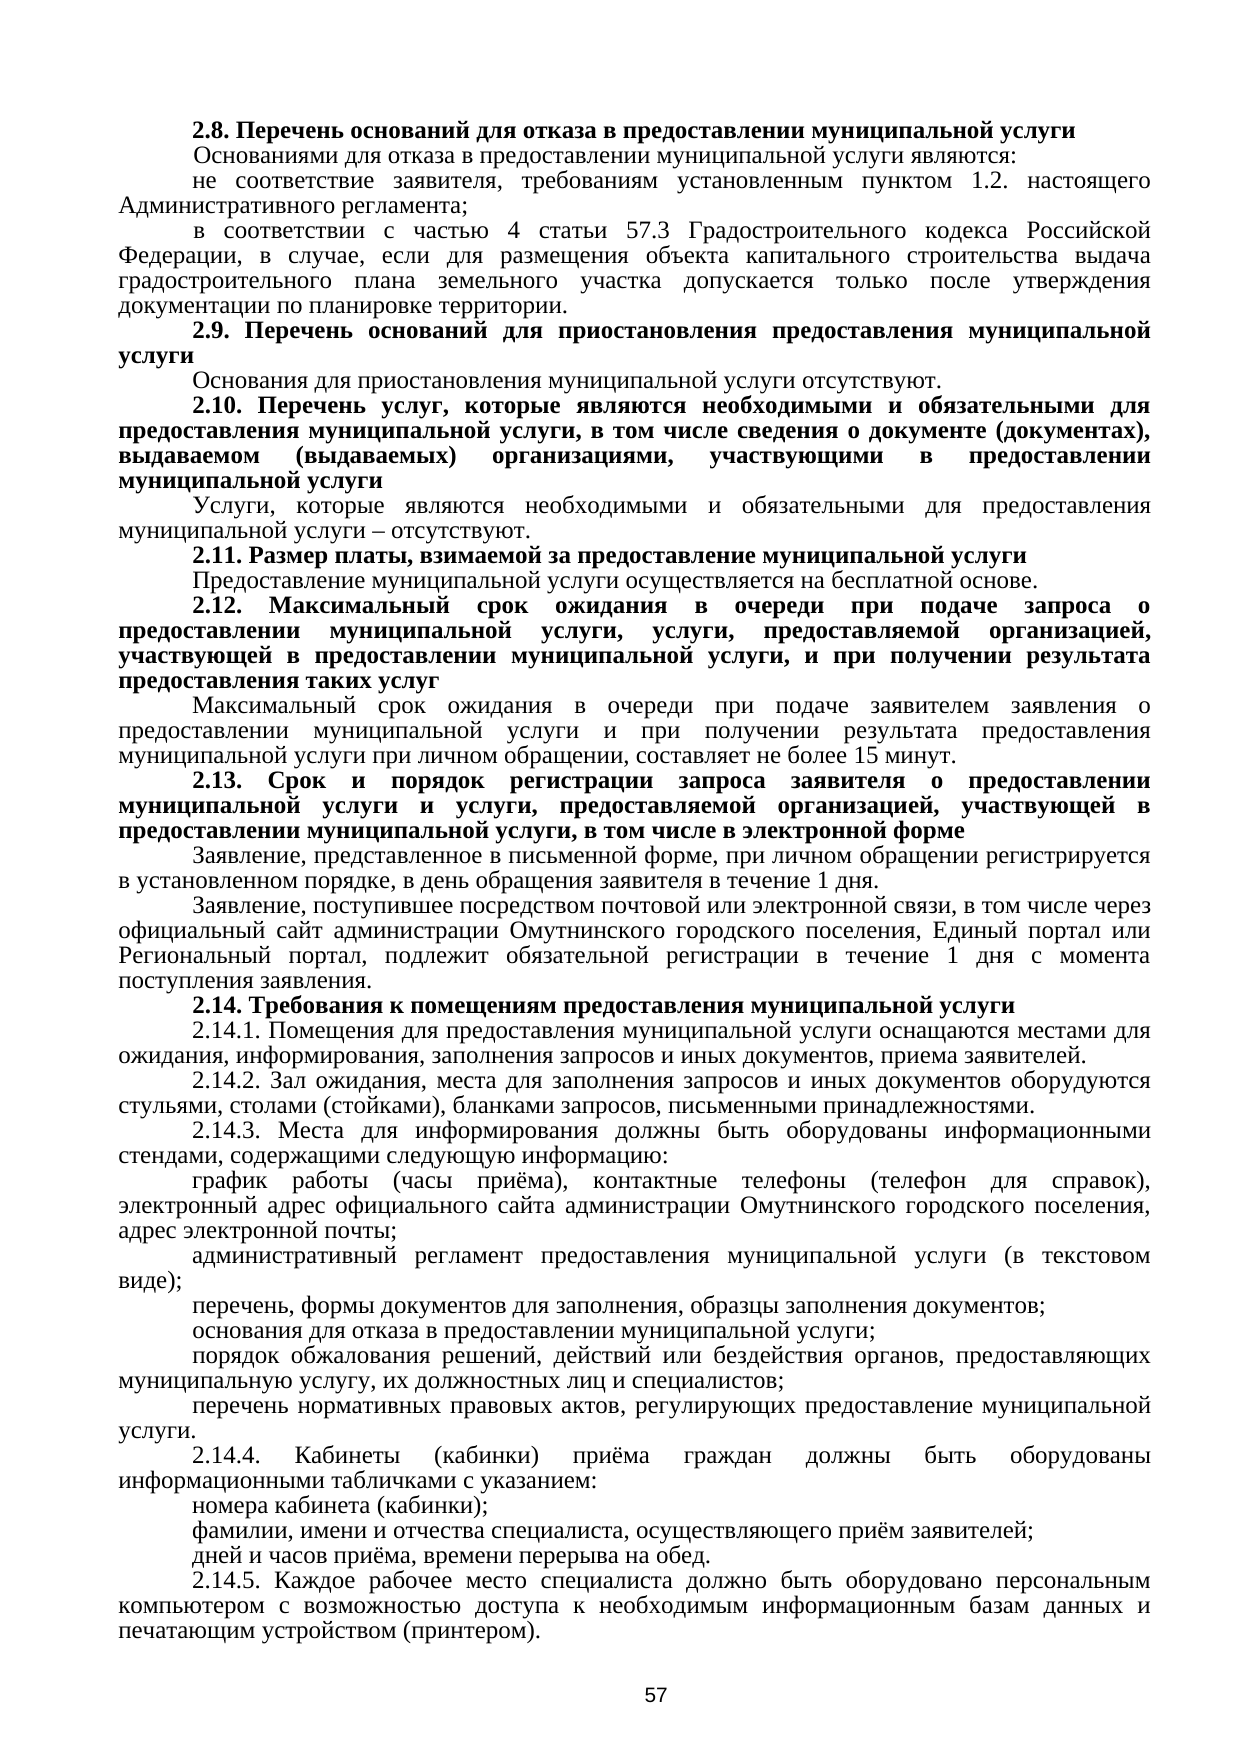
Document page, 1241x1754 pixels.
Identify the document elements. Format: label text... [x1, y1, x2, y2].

text в соответствии с частью 4 статьи 57.3 Градостроительного кодекса Российской Федерации, в случае, если для размещения объекта капитального строительства выдача градостроительного плана земельного участка допускается только после утверждения документации по планировке территории. [118, 218, 1152, 318]
text Услуги, которые являются необходимыми и обязательными для предоставления муниципальной услуги – отсутствуют. [118, 493, 1152, 543]
text основания для отказа в предоставлении муниципальной услуги; [118, 1318, 1152, 1343]
text 2.14.3. Места для информирования должны быть оборудованы информационными стендами, содержащими следующую информацию: [118, 1118, 1152, 1168]
text 2.13. Срок и порядок регистрации запроса заявителя о предоставлении муниципальной услуги и услуги, предоставляемой организацией, участвующей в предоставлении муниципальной услуги, в том числе в электронной форме [118, 768, 1152, 843]
text 2.11. Размер платы, взимаемой за предоставление муниципальной услуги [118, 543, 1152, 568]
text 2.14.2. Зал ожидания, места для заполнения запросов и иных документов оборудуются стульями, столами (стойками), бланками запросов, письменными принадлежностями. [118, 1068, 1152, 1118]
text 2.14.1. Помещения для предоставления муниципальной услуги оснащаются местами для ожидания, информирования, заполнения запросов и иных документов, приема заявителей. [118, 1018, 1152, 1068]
text 2.14. Требования к помещениям предоставления муниципальной услуги [118, 993, 1152, 1018]
text номера кабинета (кабинки); [118, 1493, 1152, 1518]
text Основания для приостановления муниципальной услуги отсутствуют. [118, 368, 1152, 393]
text не соответствие заявителя, требованиям установленным пунктом 1.2. настоящего Административного регламента; [118, 168, 1152, 218]
text фамилии, имени и отчества специалиста, осуществляющего приём заявителей; [118, 1518, 1152, 1543]
text Заявление, поступившее посредством почтовой или электронной связи, в том числе через официальный сайт администрации Омутнинского городского поселения, Единый портал или Региональный портал, подлежит обязательной регистрации в течение 1 дня с момента поступления заявления. [118, 893, 1152, 993]
text административный регламент предоставления муниципальной услуги (в текстовом виде); [118, 1243, 1152, 1293]
text 2.8. Перечень оснований для отказа в предоставлении муниципальной услуги [118, 118, 1152, 143]
text перечень, формы документов для заполнения, образцы заполнения документов; [118, 1293, 1152, 1318]
text Предоставление муниципальной услуги осуществляется на бесплатной основе. [118, 568, 1152, 593]
text Максимальный срок ожидания в очереди при подаче заявителем заявления о предоставлении муниципальной услуги и при получении результата предоставления муниципальной услуги при личном обращении, составляет не более 15 минут. [118, 693, 1152, 768]
text 2.12. Максимальный срок ожидания в очереди при подаче запроса о предоставлении муниципальной услуги, услуги, предоставляемой организацией, участвующей в предоставлении муниципальной услуги, и при получении результата предоставления таких услуг [118, 593, 1152, 693]
text перечень нормативных правовых актов, регулирующих предоставление муниципальной услуги. [118, 1393, 1152, 1443]
text дней и часов приёма, времени перерыва на обед. [118, 1543, 1152, 1568]
text порядок обжалования решений, действий или бездействия органов, предоставляющих муниципальную услугу, их должностных лиц и специалистов; [118, 1343, 1152, 1393]
text 2.9. Перечень оснований для приостановления предоставления муниципальной услуги [118, 318, 1152, 368]
text 2.14.4. Кабинеты (кабинки) приёма граждан должны быть оборудованы информационными табличками с указанием: [118, 1443, 1152, 1493]
text Заявление, представленное в письменной форме, при личном обращении регистрируется в установленном порядке, в день обращения заявителя в течение 1 дня. [118, 843, 1152, 893]
text 2.14.5. Каждое рабочее место специалиста должно быть оборудовано персональным компьютером с возможностью доступа к необходимым информационным базам данных и печатающим устройством (принтером). [118, 1568, 1152, 1643]
text 2.10. Перечень услуг, которые являются необходимыми и обязательными для предоставления муниципальной услуги, в том числе сведения о документе (документах), выдаваемом (выдаваемых) организациями, участвующими в предоставлении муниципальной услуги [118, 393, 1152, 493]
text график работы (часы приёма), контактные телефоны (телефон для справок), электронный адрес официального сайта администрации Омутнинского городского поселения, адрес электронной почты; [118, 1168, 1152, 1243]
text Основаниями для отказа в предоставлении муниципальной услуги являются: [118, 143, 1152, 168]
